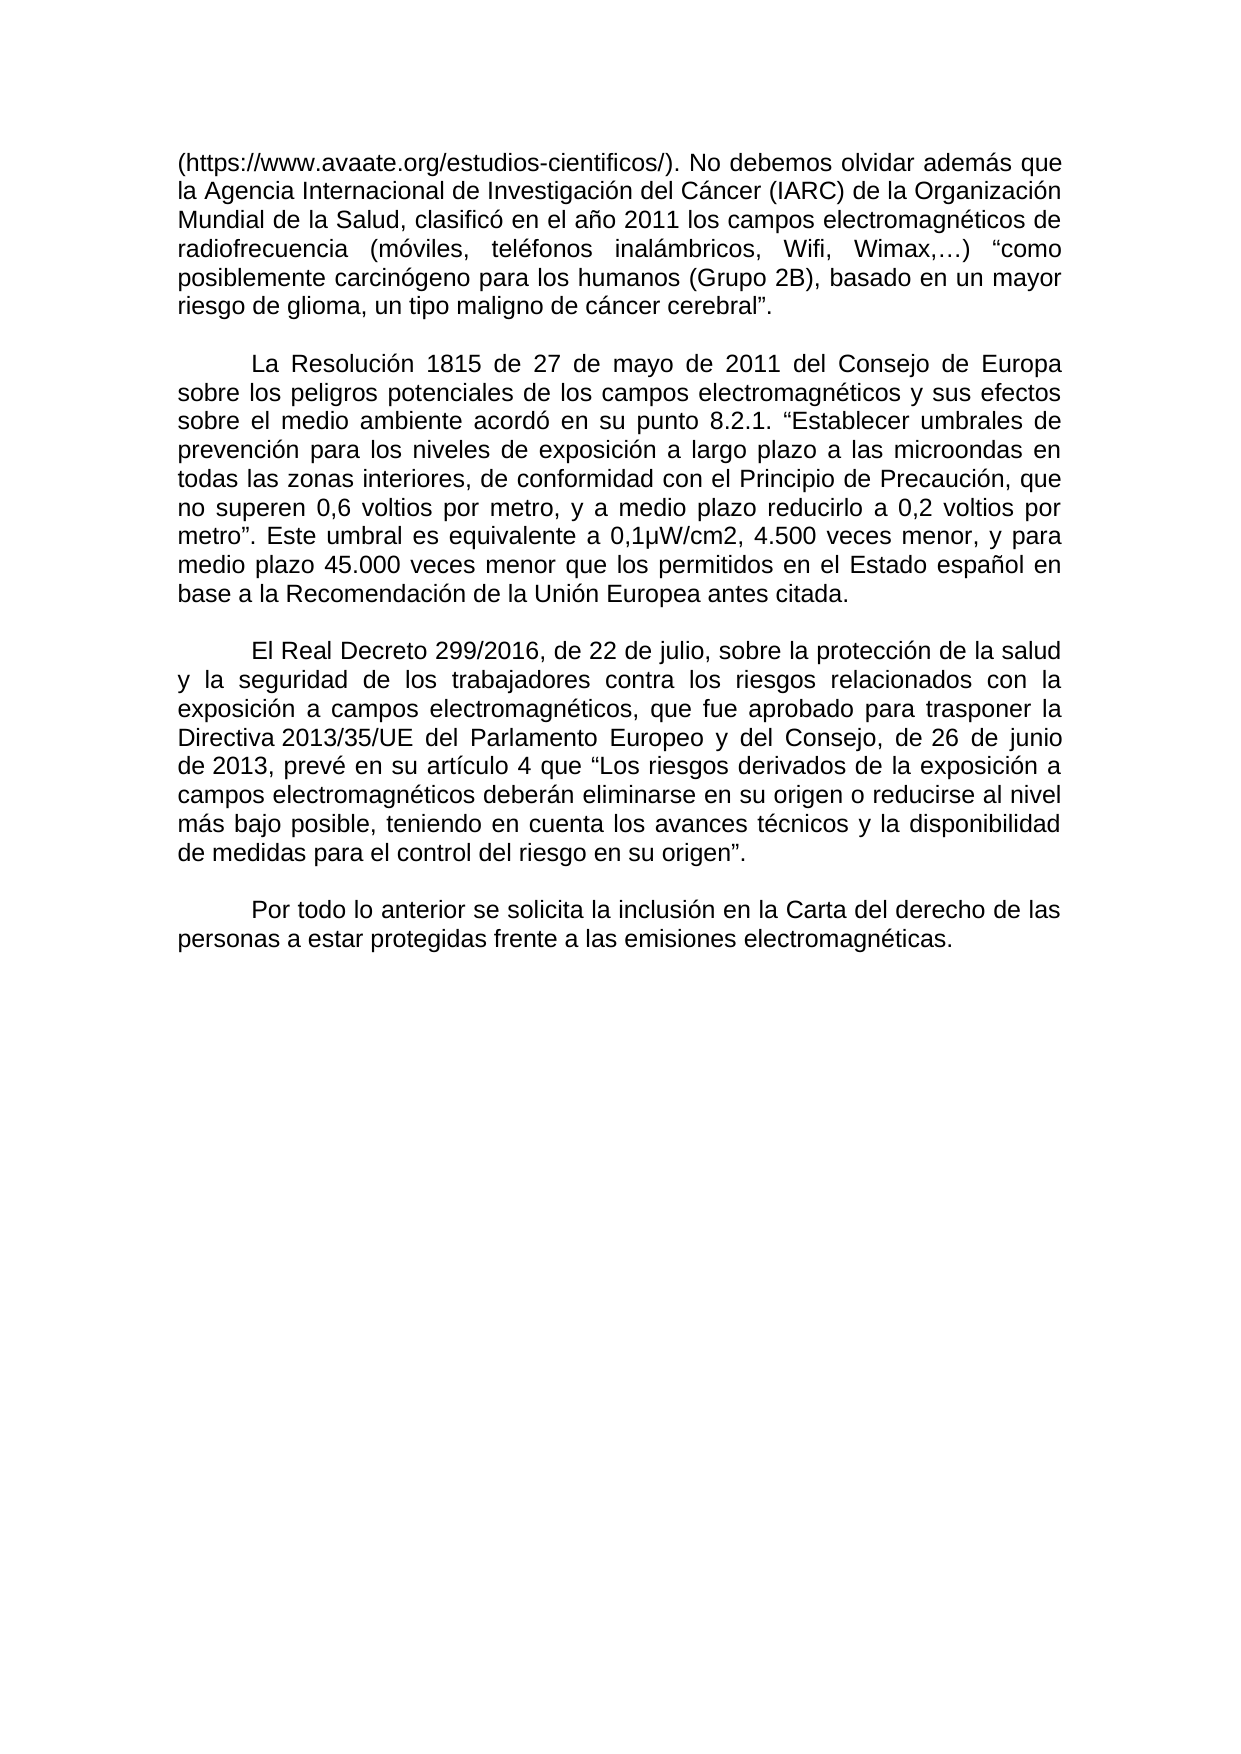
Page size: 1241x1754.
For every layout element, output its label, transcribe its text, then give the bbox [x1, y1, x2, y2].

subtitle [177, 148, 1063, 320]
subtitle La Resolución 1815 de 27 de mayo de 2011 del Consejo de Europa sobre los peligros potenciales de los campos electromagnéticos y sus efectos sobre el medio ambiente acordó en su punto 8.2.1. “Establecer umbrales de prevención para los niveles de exposición a largo plazo a las microondas en todas las zonas interiores, de conformidad con el Principio de Precaución, que no superen 0,6 voltios por metro, y a medio plazo reducirlo a 0,2 voltios por metro”. Este umbral es equivalente a 0,1μW/cm2, 4.500 veces menor, y para medio plazo 45.000 veces menor que los permitidos en el Estado español en base a la Recomendación de la Unión Europea antes citada. [177, 349, 1063, 608]
subtitle Por todo lo anterior se solicita la inclusión en la Carta del derecho de las personas a estar protegidas frente a las emisiones electromagnéticas. [177, 895, 1063, 953]
subtitle El Real Decreto 299/2016, de 22 de julio, sobre la protección de la salud y la seguridad de los trabajadores contra los riesgos relacionados con la exposición a campos electromagnéticos, que fue aprobado para trasponer la Directiva 2013/35/UE del Parlamento Europeo y del Consejo, de 26 de junio de 2013, prevé en su artículo 4 que “Los riesgos derivados de la exposición a campos electromagnéticos deberán eliminarse en su origen o reducirse al nivel más bajo posible, teniendo en cuenta los avances técnicos y la disponibilidad de medidas para el control del riesgo en su origen”. [177, 636, 1063, 866]
